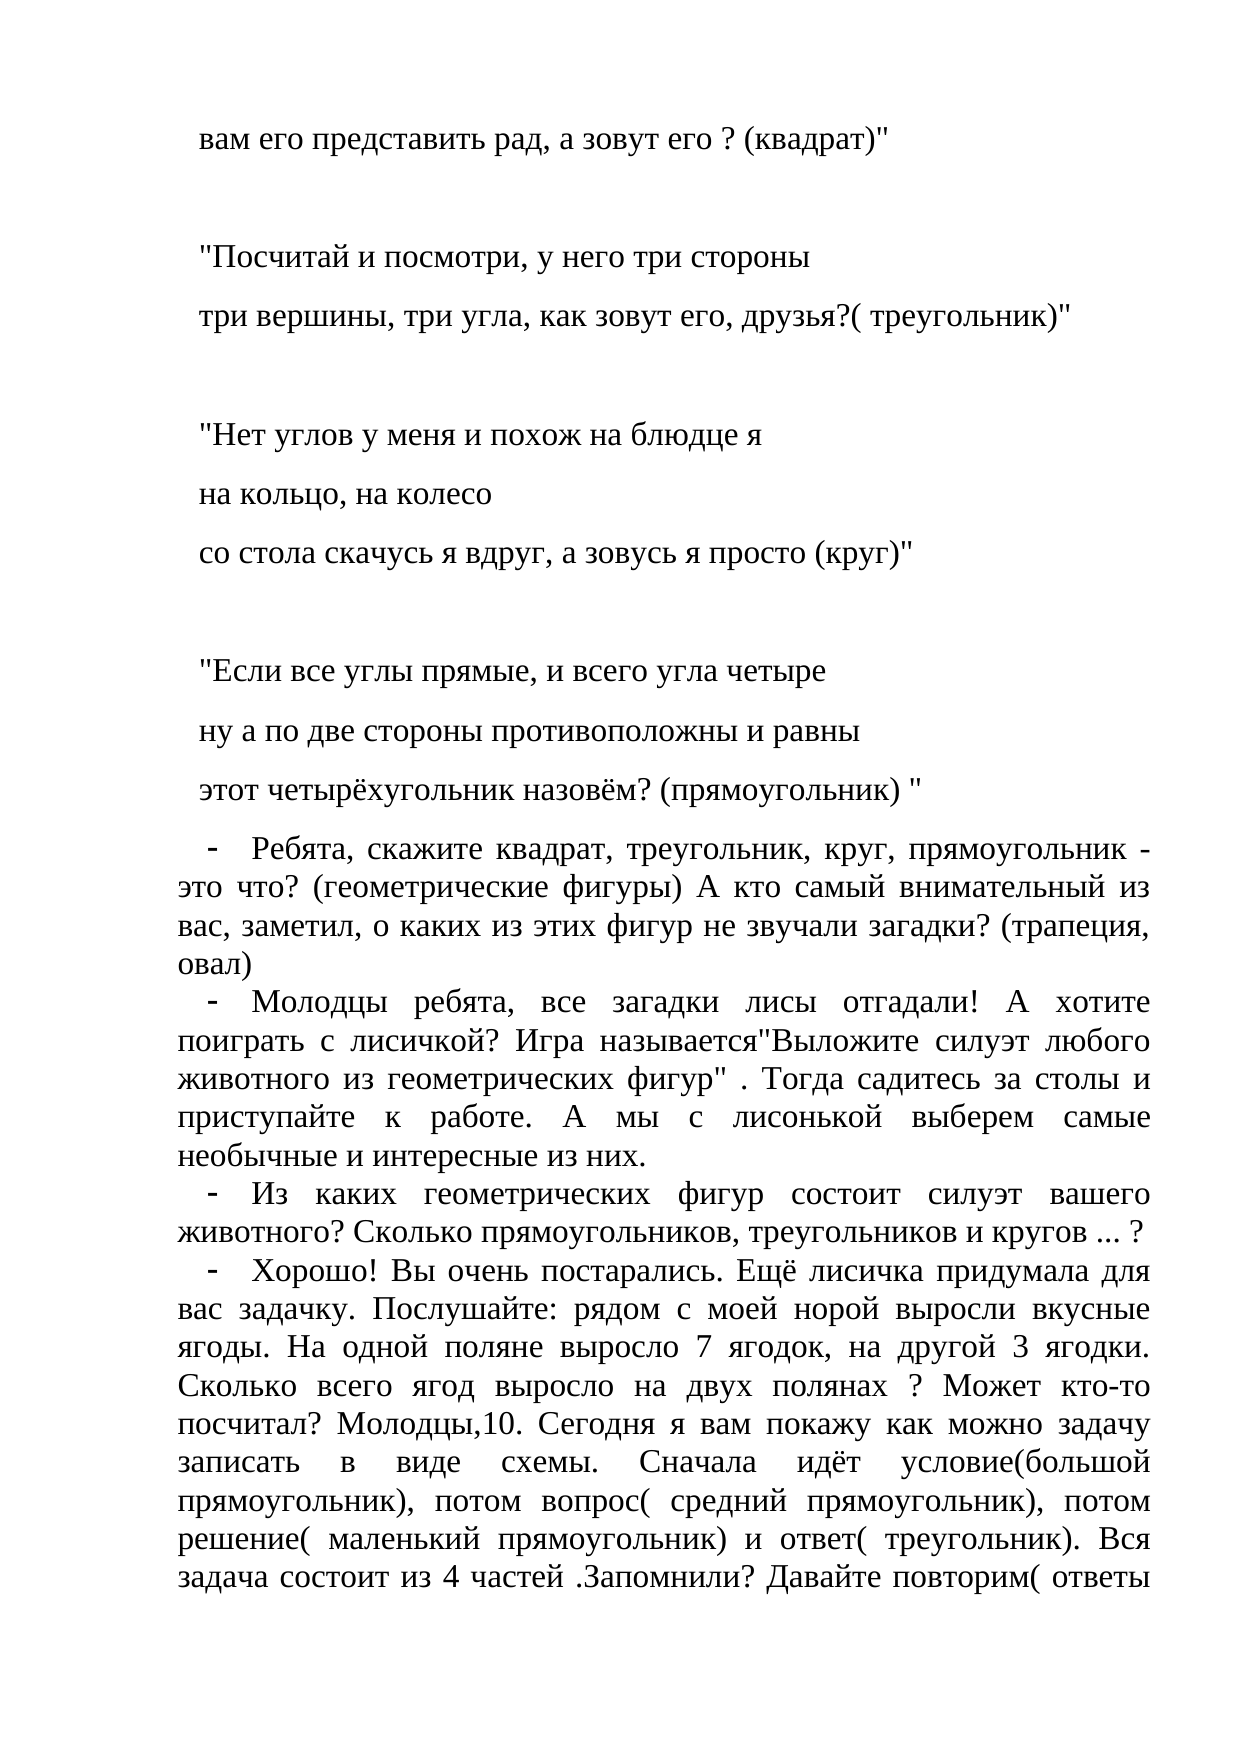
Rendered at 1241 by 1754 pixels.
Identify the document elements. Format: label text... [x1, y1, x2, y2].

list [177, 1250, 1152, 1595]
text со стола скачусь я вдруг, а зовусь я просто (круг)" [199, 532, 1152, 571]
text этот четырёхугольник назовём? (прямоугольник) " [199, 769, 1152, 807]
text на кольцо, на колесо [199, 473, 1152, 511]
list Из каких геометрических фигур состоит силуэт вашего животного? Сколько прямоугольников, треугольников и кругов ... ? [177, 1173, 1152, 1250]
text "Если все углы прямые, и всего угла четыре [199, 651, 1152, 689]
text "Нет углов у меня и похож на блюдце я [199, 414, 1152, 452]
text вам его представить рад, а зовут его ? (квадрат)" [199, 118, 1152, 156]
text "Посчитай и посмотри, у него три стороны [199, 236, 1152, 275]
text ну а по две стороны противоположны и равны [199, 710, 1152, 748]
text три вершины, три угла, как зовут его, друзья?( треугольник)" [199, 296, 1152, 334]
list Ребята, скажите квадрат, треугольник, круг, прямоугольник - это что? (геометрические фигуры) А кто самый внимательный из вас, заметил, о каких из этих фигур не звучали загадки? (трапеция, овал) [177, 828, 1152, 981]
list Молодцы ребята, все загадки лисы отгадали! А хотите поиграть с лисичкой? Игра называется"Выложите силуэт любого животного из геометрических фигур" . Тогда садитесь за столы и приступайте к работе. А мы с лисонькой выберем самые необычные и интересные из них. [177, 981, 1152, 1173]
